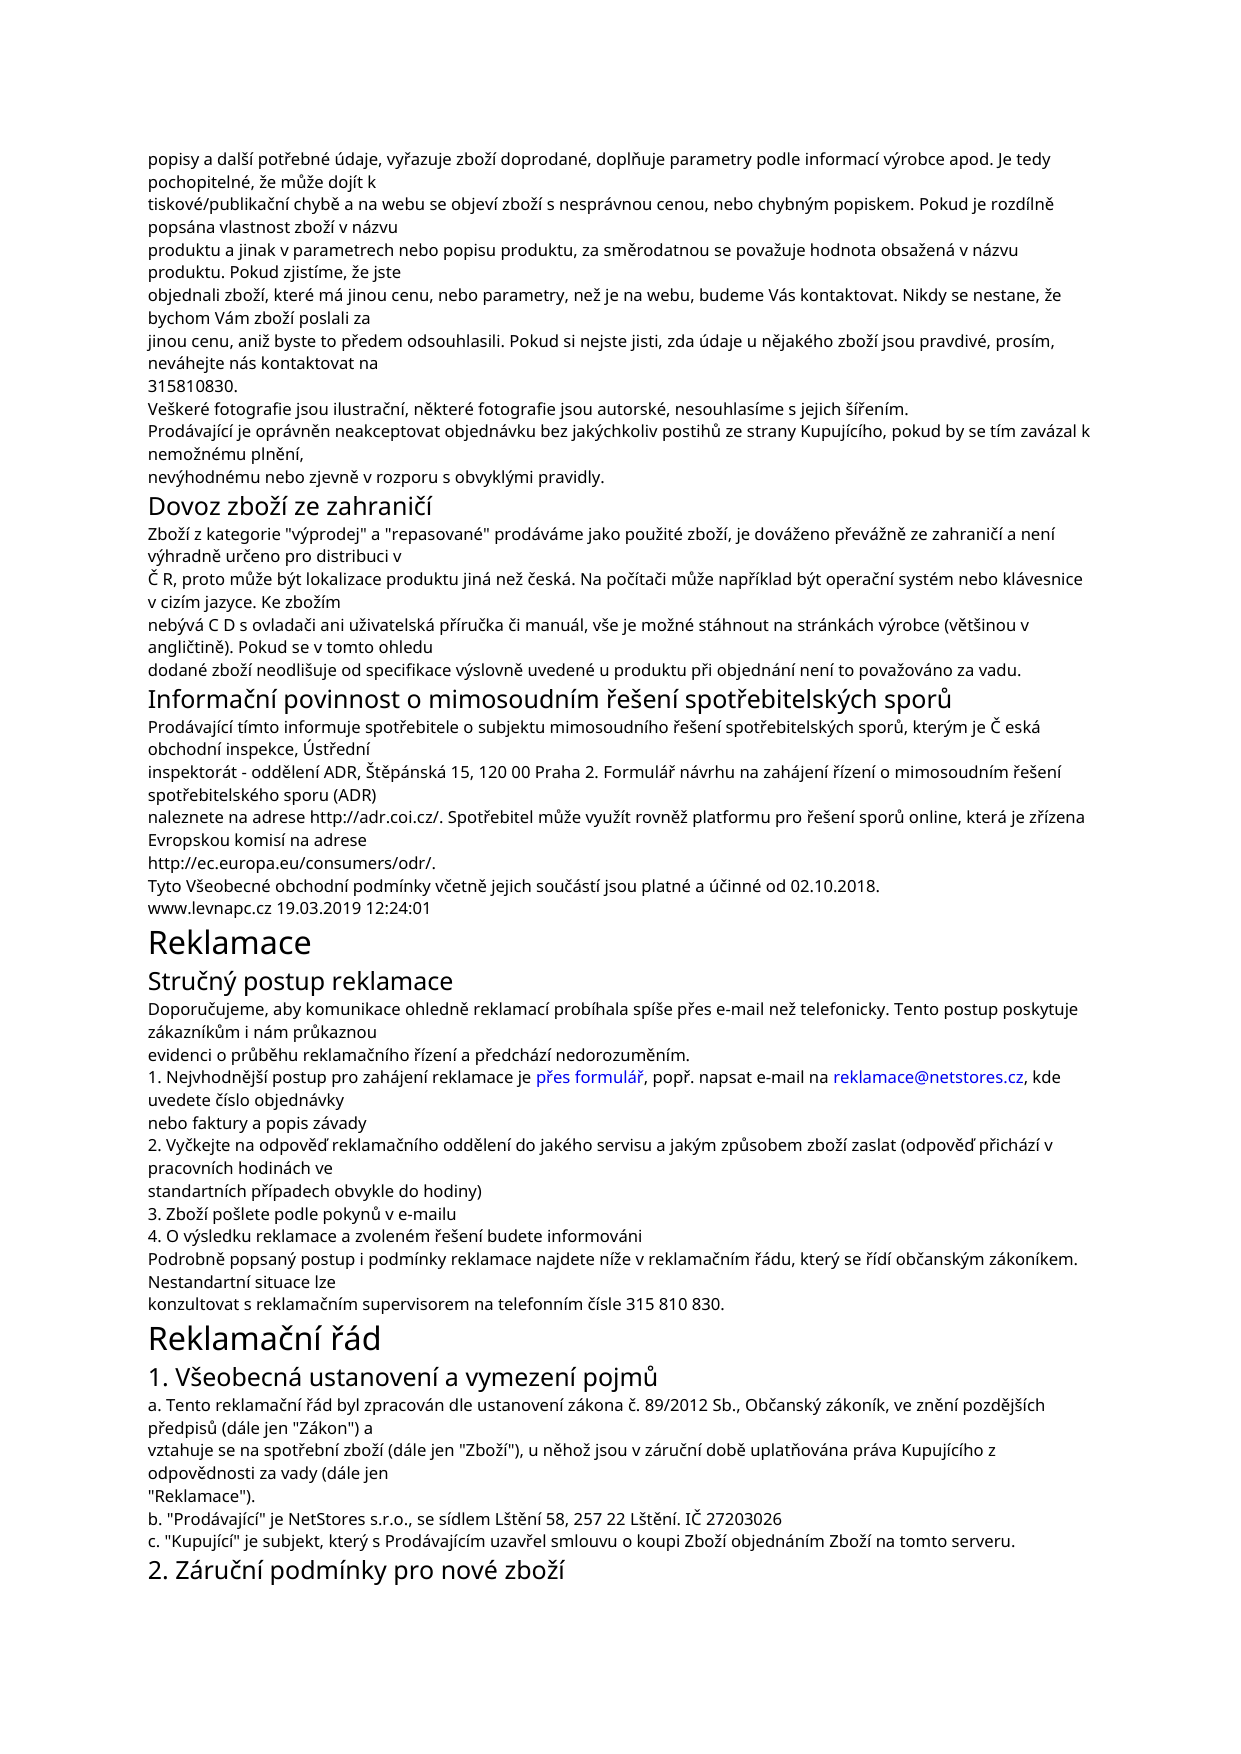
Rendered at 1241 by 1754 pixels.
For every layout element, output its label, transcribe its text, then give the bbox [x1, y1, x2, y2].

text Prodávající tímto informuje spotřebitele o subjektu mimosoudního řešení spotřebitelských sporů, kterým je Č eská obchodní inspekce, Ústřední [148, 715, 1093, 761]
text objednali zboží, které má jinou cenu, nebo parametry, než je na webu, budeme Vás kontaktovat. Nikdy se nestane, že bychom Vám zboží poslali za [148, 284, 1093, 329]
text Veškeré fotografie jsou ilustrační, některé fotografie jsou autorské, nesouhlasíme s jejich šířením. [148, 397, 1093, 420]
text 315810830. [148, 375, 1093, 397]
text 2. Záruční podmínky pro nové zboží [148, 1553, 1093, 1587]
text www.levnapc.cz 19.03.2019 12:24:01 [148, 897, 1093, 920]
text vztahuje se na spotřební zboží (dále jen "Zboží"), u něhož jsou v záruční době uplatňována práva Kupujícího z odpovědnosti za vady (dále jen [148, 1439, 1093, 1484]
text Prodávající je oprávněn neakceptovat objednávku bez jakýchkoliv postihů ze strany Kupujícího, pokud by se tím zavázal k nemožnému plnění, [148, 420, 1093, 466]
text Informační povinnost o mimosoudním řešení spotřebitelských sporů [148, 681, 1093, 715]
text dodané zboží neodlišuje od specifikace výslovně uvedené u produktu při objednání není to považováno za vadu. [148, 658, 1093, 681]
text naleznete na adrese http://adr.coi.cz/. Spotřebitel může využít rovněž platformu pro řešení sporů online, která je zřízena Evropskou komisí na adrese [148, 806, 1093, 852]
text Č R, proto může být lokalizace produktu jiná než česká. Na počítači může například být operační systém nebo klávesnice v cizím jazyce. Ke zbožím [148, 568, 1093, 613]
text Reklamace [148, 920, 1093, 964]
text Dovoz zboží ze zahraničí [148, 488, 1093, 522]
text "Reklamace"). [148, 1484, 1093, 1507]
text evidenci o průběhu reklamačního řízení a předchází nedorozuměním. [148, 1043, 1093, 1066]
text 2. Vyčkejte na odpověď reklamačního oddělení do jakého servisu a jakým způsobem zboží zaslat (odpověď přichází v pracovních hodinách ve [148, 1134, 1093, 1179]
text Podrobně popsaný postup i podmínky reklamace najdete níže v reklamačním řádu, který se řídí občanským zákoníkem. Nestandartní situace lze [148, 1247, 1093, 1293]
text nebo faktury a popis závady [148, 1111, 1093, 1134]
text http://ec.europa.eu/consumers/odr/. [148, 852, 1093, 874]
text a. Tento reklamační řád byl zpracován dle ustanovení zákona č. 89/2012 Sb., Občanský zákoník, ve znění pozdějších předpisů (dále jen "Zákon") a [148, 1394, 1093, 1439]
text inspektorát - oddělení ADR, Štěpánská 15, 120 00 Praha 2. Formulář návrhu na zahájení řízení o mimosoudním řešení spotřebitelského sporu (ADR) [148, 761, 1093, 806]
text 4. O výsledku reklamace a zvoleném řešení budete informováni [148, 1225, 1093, 1247]
text Stručný postup reklamace [148, 964, 1093, 998]
text b. "Prodávající" je NetStores s.r.o., se sídlem Lštění 58, 257 22 Lštění. IČ 27203026 [148, 1507, 1093, 1530]
text konzultovat s reklamačním supervisorem na telefonním čísle 315 810 830. [148, 1293, 1093, 1316]
text 1. Nejvhodnější postup pro zahájení reklamace je přes formulář, popř. napsat e-mail na reklamace@netstores.cz, kde uvedete číslo objednávky [148, 1066, 1093, 1111]
text tiskové/publikační chybě a na webu se objeví zboží s nesprávnou cenou, nebo chybným popiskem. Pokud je rozdílně popsána vlastnost zboží v názvu [148, 193, 1093, 238]
text 3. Zboží pošlete podle pokynů v e-mailu [148, 1202, 1093, 1225]
text Zboží z kategorie "výprodej" a "repasované" prodáváme jako použité zboží, je dováženo převážně ze zahraničí a není výhradně určeno pro distribuci v [148, 522, 1093, 568]
text jinou cenu, aniž byste to předem odsouhlasili. Pokud si nejste jisti, zda údaje u nějakého zboží jsou pravdivé, prosím, neváhejte nás kontaktovat na [148, 329, 1093, 375]
text produktu a jinak v parametrech nebo popisu produktu, za směrodatnou se považuje hodnota obsažená v názvu produktu. Pokud zjistíme, že jste [148, 238, 1093, 284]
text standartních případech obvykle do hodiny) [148, 1179, 1093, 1202]
text c. "Kupující" je subjekt, který s Prodávajícím uzavřel smlouvu o koupi Zboží objednáním Zboží na tomto serveru. [148, 1530, 1093, 1553]
text 1. Všeobecná ustanovení a vymezení pojmů [148, 1359, 1093, 1394]
text Doporučujeme, aby komunikace ohledně reklamací probíhala spíše přes e-mail než telefonicky. Tento postup poskytuje zákazníkům i nám průkaznou [148, 998, 1093, 1043]
text popisy a další potřebné údaje, vyřazuje zboží doprodané, doplňuje parametry podle informací výrobce apod. Je tedy pochopitelné, že může dojít k [148, 148, 1093, 193]
text Reklamační řád [148, 1316, 1093, 1359]
text nebývá C D s ovladači ani uživatelská příručka či manuál, vše je možné stáhnout na stránkách výrobce (většinou v angličtině). Pokud se v tomto ohledu [148, 613, 1093, 658]
text nevýhodnému nebo zjevně v rozporu s obvyklými pravidly. [148, 466, 1093, 488]
text Tyto Všeobecné obchodní podmínky včetně jejich součástí jsou platné a účinné od 02.10.2018. [148, 874, 1093, 897]
